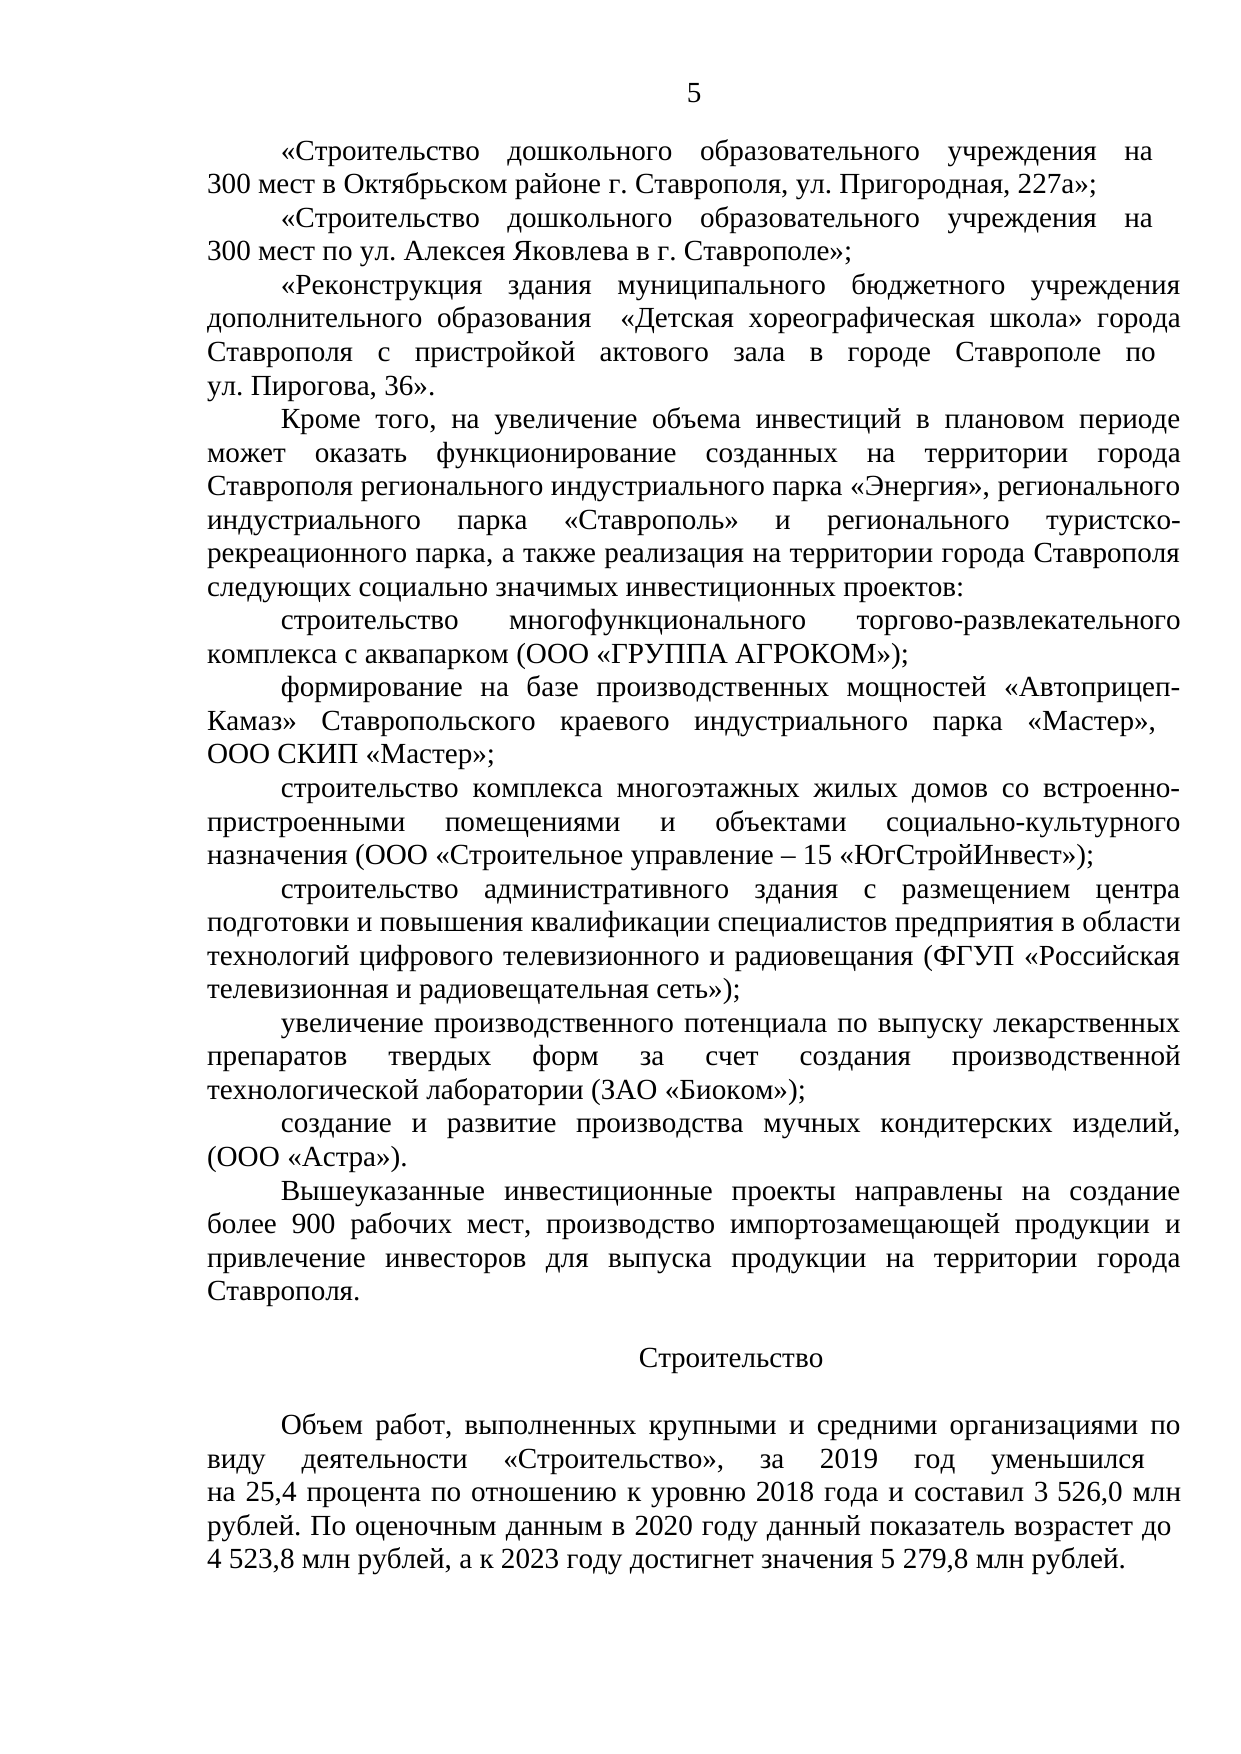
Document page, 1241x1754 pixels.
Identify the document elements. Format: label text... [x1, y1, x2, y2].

text увеличение производственного потенциала по выпуску лекарственных препаратов твердых форм за счет создания производственной технологической лаборатории (ЗАО «Биоком»); [207, 1005, 1181, 1106]
text формирование на базе производственных мощностей «Автоприцеп-Камаз» Ставропольского краевого индустриального парка «Мастер», ООО СКИП «Мастер»; [207, 669, 1181, 770]
text «Реконструкция здания муниципального бюджетного учреждения дополнительного образования «Детская хореографическая школа» города Ставрополя с пристройкой актового зала в городе Ставрополе по ул. Пирогова, 36». [207, 267, 1181, 401]
text Объем работ, выполненных крупными и средними организациями по виду деятельности «Строительство», за 2019 год уменьшился на 25,4 процента по отношению к уровню 2018 года и составил 3 526,0 млн рублей. По оценочным данным в 2020 году данный показатель возрастет до 4 523,8 млн рублей, а к 2023 году достигнет значения 5 279,8 млн рублей. [207, 1407, 1181, 1575]
text строительство административного здания с размещением центра подготовки и повышения квалификации специалистов предприятия в области технологий цифрового телевизионного и радиовещания (ФГУП «Российская телевизионная и радиовещательная сеть»); [207, 871, 1181, 1005]
text строительство комплекса многоэтажных жилых домов со встроенно-пристроенными помещениями и объектами социально-культурного назначения (ООО «Строительное управление – 15 «ЮгСтройИнвест»); [207, 770, 1181, 871]
text Кроме того, на увеличение объема инвестиций в плановом периоде может оказать функционирование созданных на территории города Ставрополя регионального индустриального парка «Энергия», регионального индустриального парка «Ставрополь» и регионального туристско-рекреационного парка, а также реализация на территории города Ставрополя следующих социально значимых инвестиционных проектов: [207, 401, 1181, 602]
text Вышеуказанные инвестиционные проекты направлены на создание более 900 рабочих мест, производство импортозамещающей продукции и привлечение инвесторов для выпуска продукции на территории города Ставрополя. [207, 1173, 1181, 1307]
text «Строительство дошкольного образовательного учреждения на 300 мест в Октябрьском районе г. Ставрополя, ул. Пригородная, 227а»; [207, 133, 1181, 200]
text строительство многофункционального торгово-развлекательного комплекса с аквапарком (ООО «ГРУППА АГРОКОМ»); [207, 602, 1181, 669]
text создание и развитие производства мучных кондитерских изделий, (ООО «Астра»). [207, 1106, 1181, 1173]
text Строительство [207, 1340, 1181, 1374]
text «Строительство дошкольного образовательного учреждения на 300 мест по ул. Алексея Яковлева в г. Ставрополе»; [207, 200, 1181, 267]
